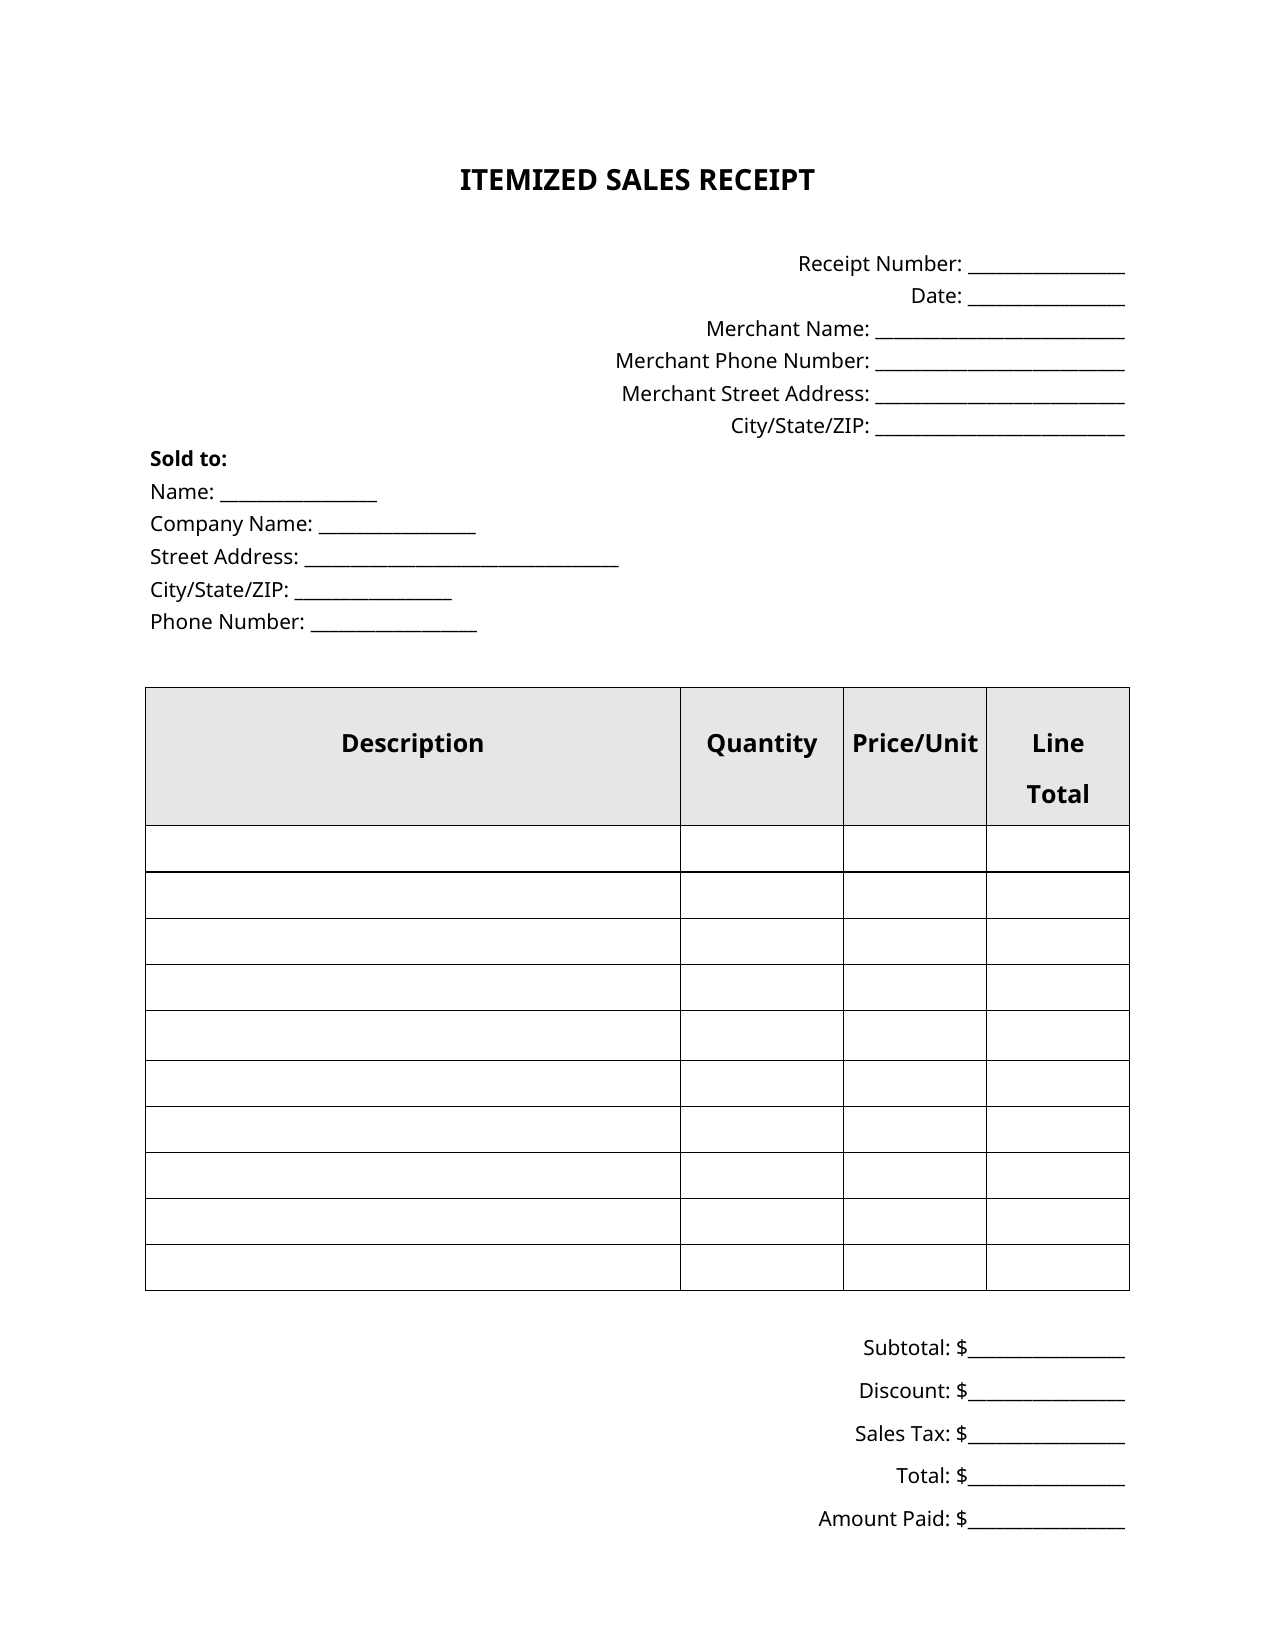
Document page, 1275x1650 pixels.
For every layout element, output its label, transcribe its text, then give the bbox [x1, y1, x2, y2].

table_cell [987, 1107, 1129, 1152]
table_cell [146, 1011, 680, 1059]
table_cell [146, 965, 680, 1009]
table_cell [987, 1061, 1129, 1106]
table_cell [987, 826, 1129, 871]
text Merchant Name: ___________________________ [150, 314, 1125, 342]
table_cell [681, 1245, 843, 1290]
text Amount Paid: $_________________ [150, 1504, 1125, 1532]
text Merchant Phone Number: ___________________________ [150, 346, 1125, 375]
table_cell [146, 1245, 680, 1290]
table_cell [681, 826, 843, 871]
table_cell [681, 873, 843, 917]
table_cell [146, 1061, 680, 1106]
table_cell [146, 919, 680, 963]
table_header Quantity [681, 688, 843, 825]
text Discount: $_________________ [150, 1376, 1125, 1404]
table_cell [146, 873, 680, 917]
text Name: _________________ [150, 477, 1125, 505]
text Subtotal: $_________________ [150, 1333, 1125, 1362]
text Company Name: _________________ [150, 509, 1125, 538]
text Sales Tax: $_________________ [150, 1419, 1125, 1447]
table_cell [681, 1199, 843, 1244]
text Sold to: [150, 444, 1125, 473]
table_cell [681, 1153, 843, 1198]
table_cell [987, 919, 1129, 963]
table_cell [681, 965, 843, 1009]
table_cell [681, 1061, 843, 1106]
text Receipt Number: _________________ [150, 249, 1125, 277]
table_cell [987, 1245, 1129, 1290]
table_cell [681, 919, 843, 963]
table_cell [987, 873, 1129, 917]
table_cell [844, 965, 986, 1009]
table_cell [681, 1107, 843, 1152]
table_cell [146, 1199, 680, 1244]
table_cell [987, 1011, 1129, 1059]
text Street Address: __________________________________ [150, 542, 1125, 571]
table_cell [844, 1153, 986, 1198]
table_cell [844, 1061, 986, 1106]
table_cell [844, 1245, 986, 1290]
table_cell [146, 826, 680, 871]
table_cell [844, 1107, 986, 1152]
table_cell [844, 1199, 986, 1244]
text Phone Number: __________________ [150, 607, 1125, 636]
table_cell [844, 919, 986, 963]
table_cell [844, 826, 986, 871]
text ITEMIZED SALES RECEIPT [150, 159, 1125, 199]
text Date: _________________ [150, 281, 1125, 310]
table_cell [146, 1153, 680, 1198]
table_header Price/Unit [844, 688, 986, 825]
table_cell [844, 873, 986, 917]
table_cell [987, 1199, 1129, 1244]
table_cell [987, 1153, 1129, 1198]
table_cell [987, 965, 1129, 1009]
table_cell [681, 1011, 843, 1059]
table_header Description [146, 688, 680, 825]
text Merchant Street Address: ___________________________ [150, 379, 1125, 407]
table_cell [146, 1107, 680, 1152]
table_cell [844, 1011, 986, 1059]
text City/State/ZIP: _________________ [150, 575, 1125, 603]
text City/State/ZIP: ___________________________ [150, 412, 1125, 440]
text Total: $_________________ [150, 1461, 1125, 1490]
table_header Line Total [987, 688, 1129, 825]
